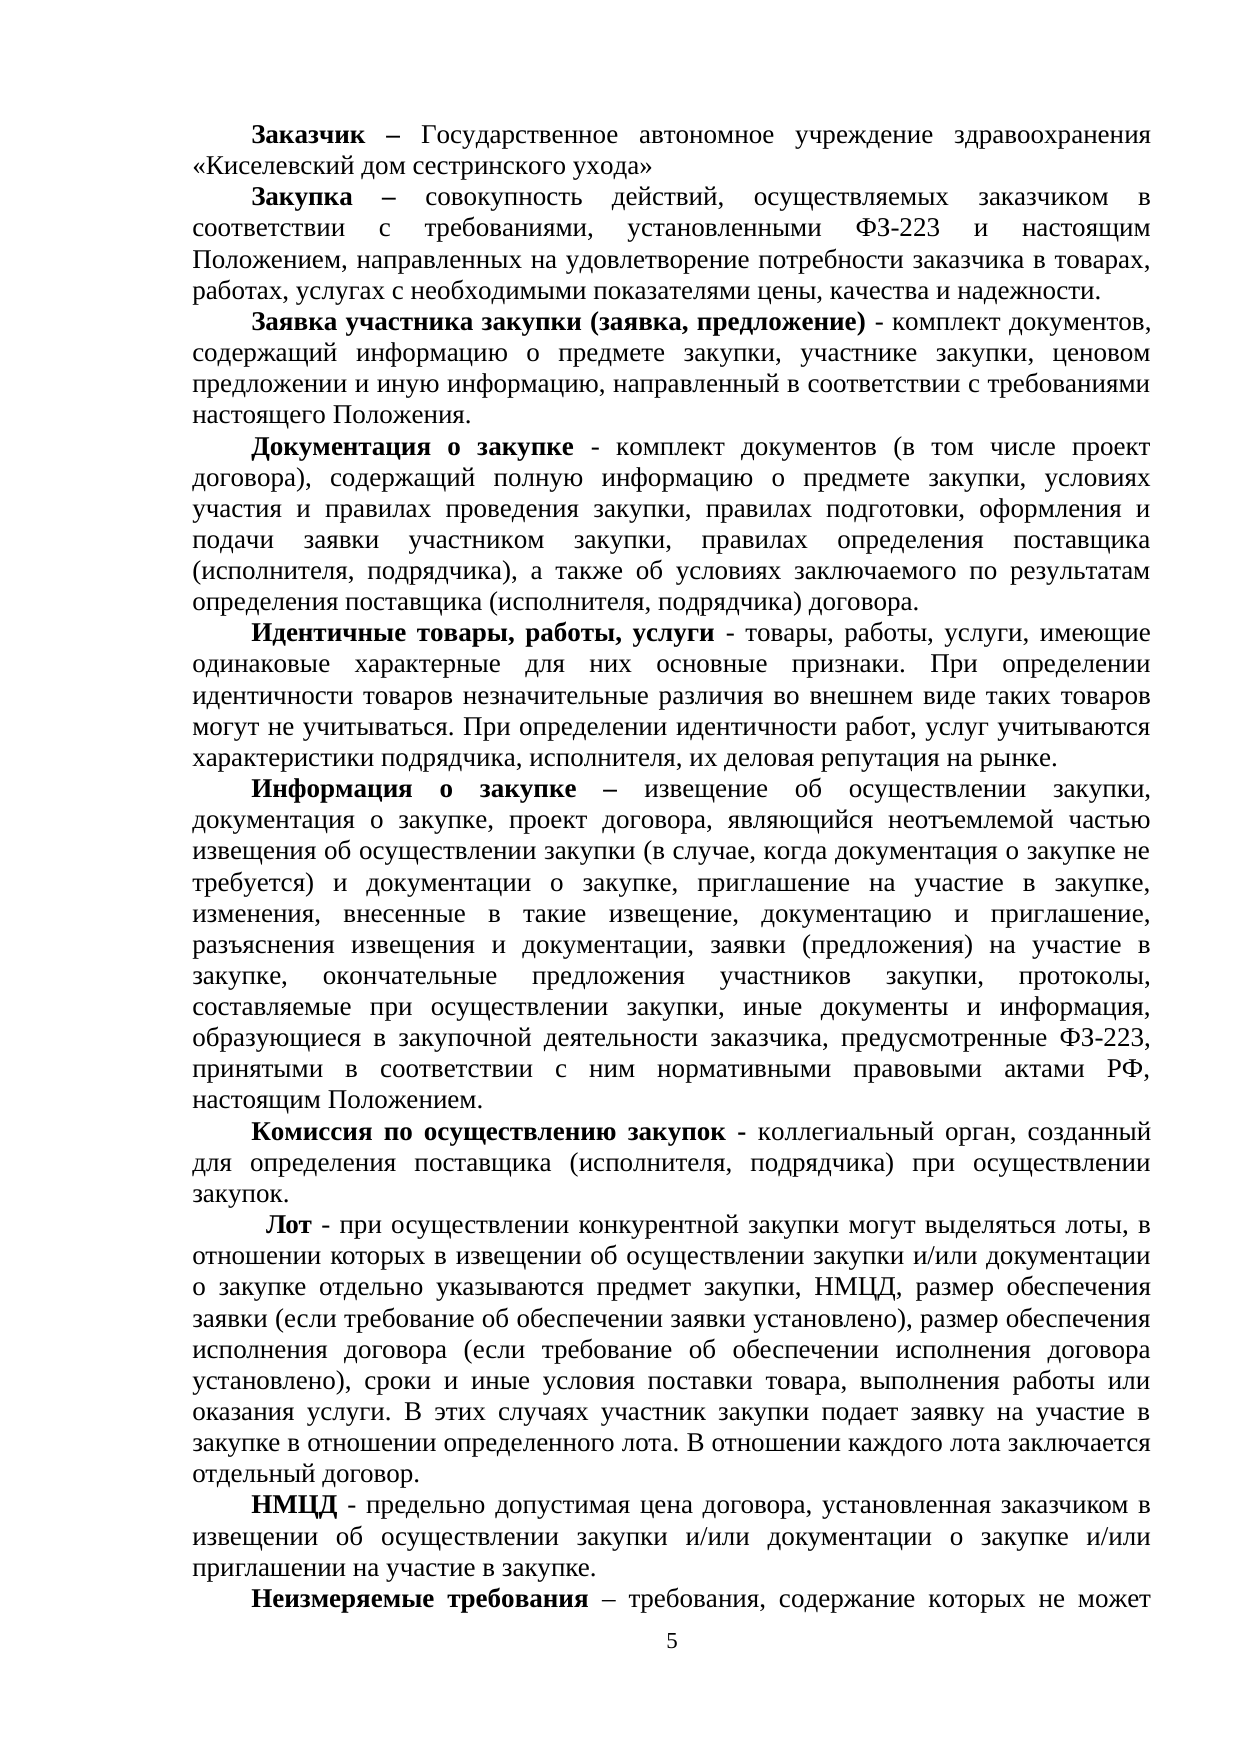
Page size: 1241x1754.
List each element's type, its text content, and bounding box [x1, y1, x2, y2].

text Документация о закупке - комплект документов (в том числе проект договора), содержащий полную информацию о предмете закупки, условиях участия и правилах проведения закупки, правилах подготовки, оформления и подачи заявки участником закупки, правилах определения поставщика (исполнителя, подрядчика), а также об условиях заключаемого по результатам определения поставщика (исполнителя, подрядчика) договора. [192, 429, 1152, 616]
text Комиссия по осуществлению закупок - коллегиальный орган, созданный для определения поставщика (исполнителя, подрядчика) при осуществлении закупок. [192, 1115, 1152, 1208]
text Идентичные товары, работы, услуги - товары, работы, услуги, имеющие одинаковые характерные для них основные признаки. При определении идентичности товаров незначительные различия во внешнем виде таких товаров могут не учитываться. При определении идентичности работ, услуг учитываются характеристики подрядчика, исполнителя, их деловая репутация на рынке. [192, 616, 1152, 772]
text НМЦД - предельно допустимая цена договора, установленная заказчиком в извещении об осуществлении закупки и/или документации о закупке и/или приглашении на участие в закупке. [192, 1488, 1152, 1582]
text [192, 1582, 1152, 1613]
text Заявка участника закупки (заявка, предложение) - комплект документов, содержащий информацию о предмете закупки, участнике закупки, ценовом предложении и иную информацию, направленный в соответствии с требованиями настоящего Положения. [192, 305, 1152, 429]
text Закупка – совокупность действий, осуществляемых заказчиком в соответствии с требованиями, установленными ФЗ-223 и настоящим Положением, направленных на удовлетворение потребности заказчика в товарах, работах, услугах с необходимыми показателями цены, качества и надежности. [192, 180, 1152, 305]
list Информация о закупке – извещение об осуществлении закупки, документация о закупке, проект договора, являющийся неотъемлемой частью извещения об осуществлении закупки (в случае, когда документация о закупке не требуется) и документации о закупке, приглашение на участие в закупке, изменения, внесенные в такие извещение, документацию и приглашение, разъяснения извещения и документации, заявки (предложения) на участие в закупке, окончательные предложения участников закупки, протоколы, составляемые при осуществлении закупки, иные документы и информация, образующиеся в закупочной деятельности заказчика, предусмотренные ФЗ-223, принятыми в соответствии с ним нормативными правовыми актами РФ, настоящим Положением. [192, 772, 1152, 1115]
text Заказчик – Государственное автономное учреждение здравоохранения «Киселевский дом сестринского ухода» [192, 118, 1152, 180]
text Лот - при осуществлении конкурентной закупки могут выделяться лоты, в отношении которых в извещении об осуществлении закупки и/или документации о закупке отдельно указываются предмет закупки, НМЦД, размер обеспечения заявки (если требование об обеспечении заявки установлено), размер обеспечения исполнения договора (если требование об обеспечении исполнения договора установлено), сроки и иные условия поставки товара, выполнения работы или оказания услуги. В этих случаях участник закупки подает заявку на участие в закупке в отношении определенного лота. В отношении каждого лота заключается отдельный договор. [192, 1208, 1152, 1488]
